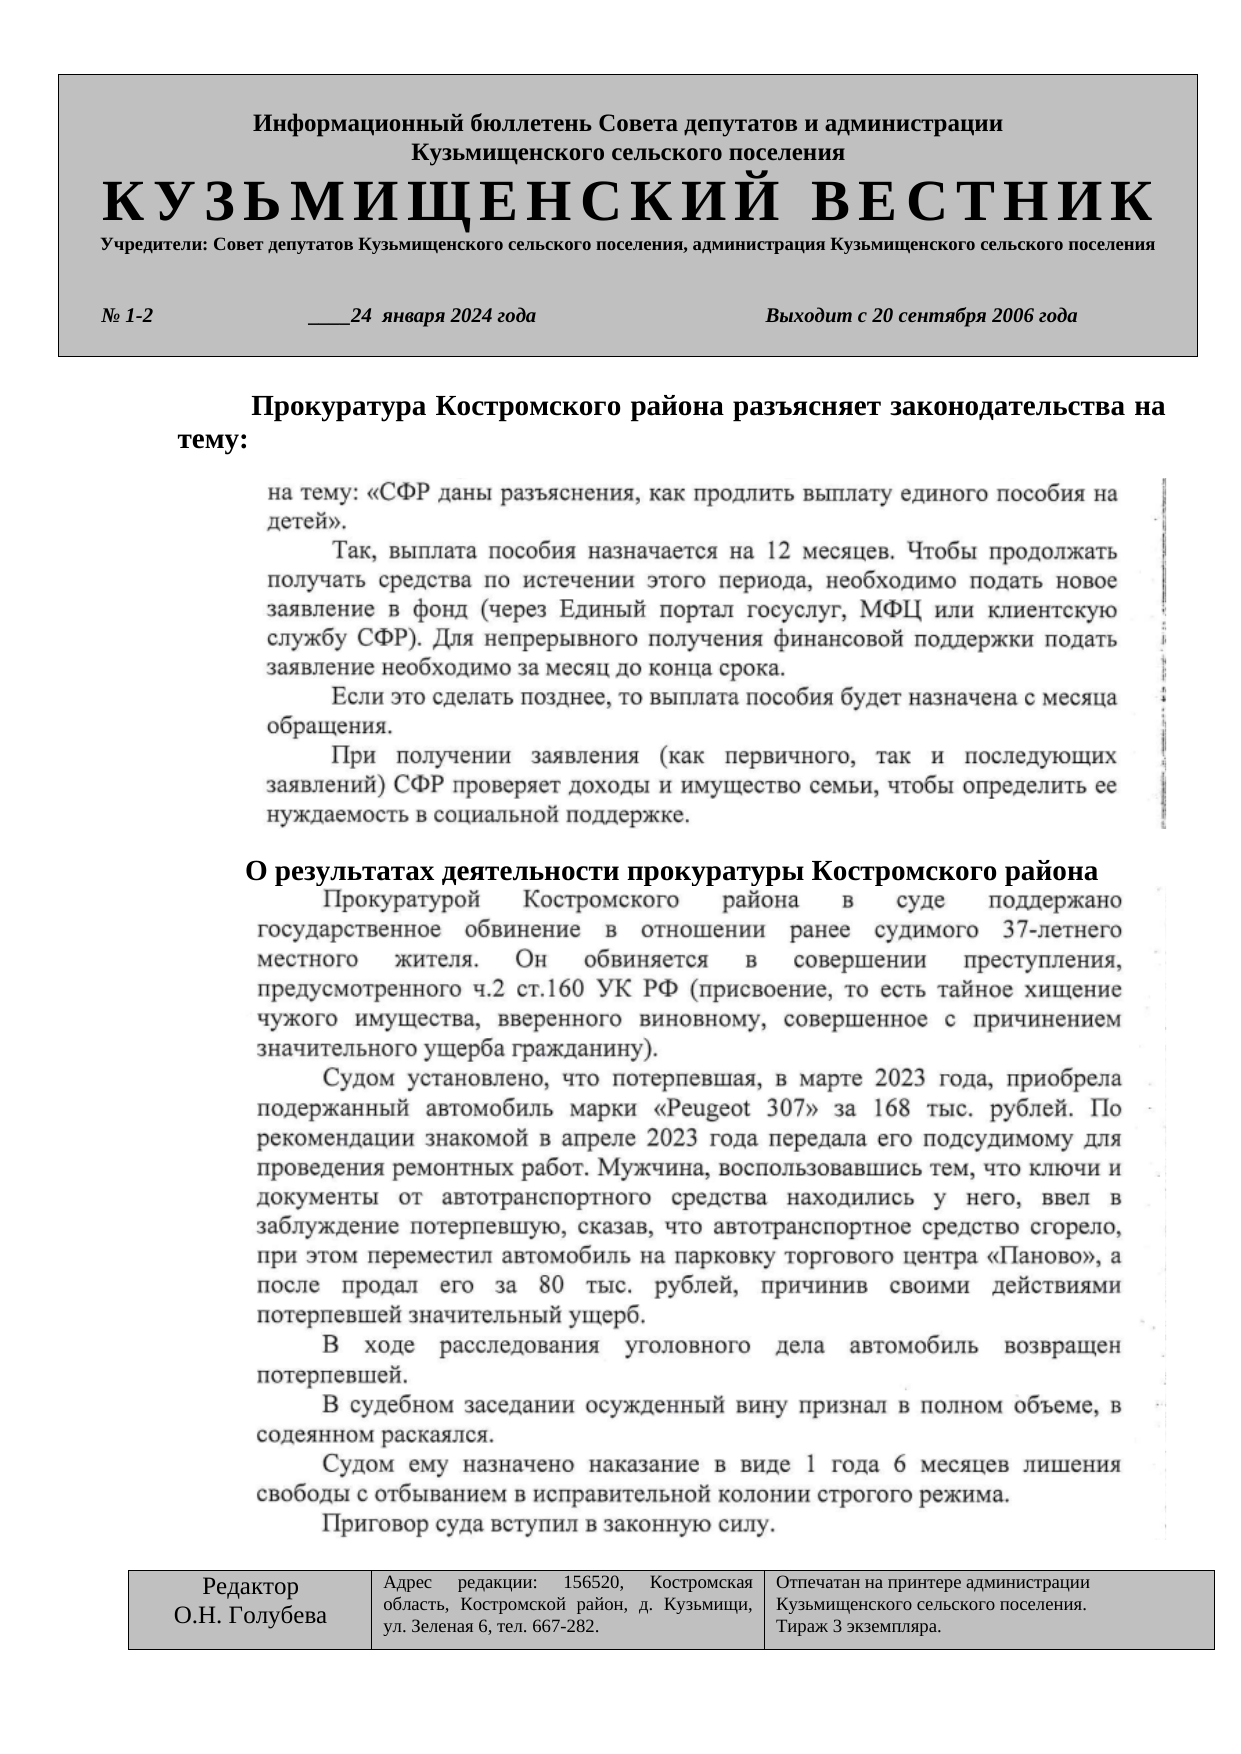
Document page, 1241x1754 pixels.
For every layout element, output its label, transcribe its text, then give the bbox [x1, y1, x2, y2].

text О результатах деятельности прокуратуры Костромского района [177, 853, 1166, 886]
table_header Отпечатан на принтере администрации Кузьмищенского сельского поселения. Тираж 3 экземпляра. [765, 1571, 1214, 1649]
picture [177, 478, 1167, 829]
text Прокуратура Костромского района разъясняет законодательства на тему: [177, 388, 1166, 455]
table_header Редактор О.Н. Голубева [129, 1571, 371, 1649]
picture [177, 886, 1167, 1540]
table_header Адрес редакции: 156520, Костромская область, Костромской район, д. Кузьмищи, ул. Зеленая 6, тел. 667-282. [372, 1571, 764, 1649]
table_header Информационный бюллетень Совета депутатов и администрации Кузьмищенского сельского поселения КУЗЬМИЩЕНСКИЙ ВЕСТНИК Учредители: Совет депутатов Кузьмищенского сельского поселения, администрация Кузьмищенского сельского поселения № 1-2 ____24 января 2024 года Выходит с 20 сентября 2006 года [59, 75, 1197, 356]
